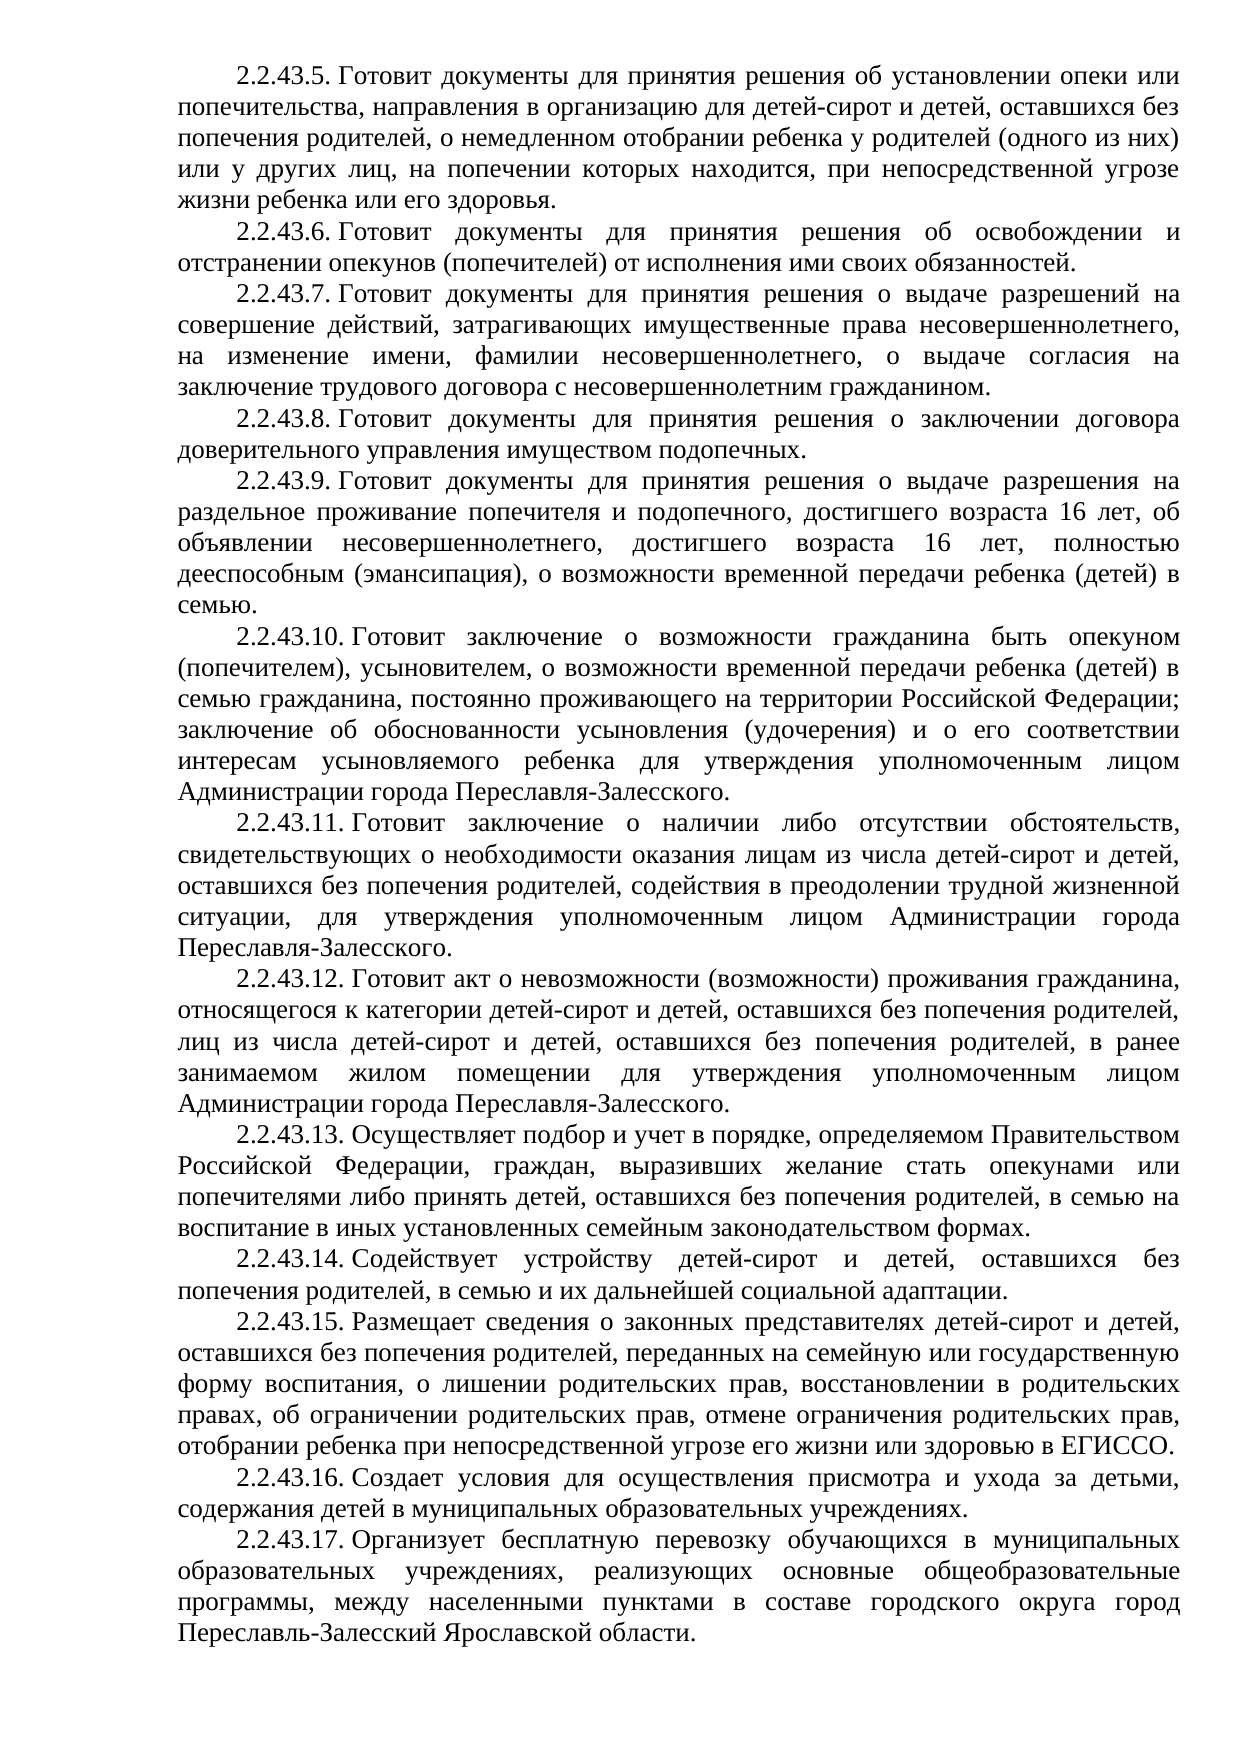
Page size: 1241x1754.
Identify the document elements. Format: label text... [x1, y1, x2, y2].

text 2.2.43.16. Создает условия для осуществления присмотра и ухода за детьми, содержания детей в муниципальных образовательных учреждениях. [177, 1461, 1181, 1523]
text 2.2.43.13. Осуществляет подбор и учет в порядке, определяемом Правительством Российской Федерации, граждан, выразивших желание стать опекунами или попечителями либо принять детей, оставшихся без попечения родителей, в семью на воспитание в иных установленных семейным законодательством формах. [177, 1118, 1181, 1243]
text 2.2.43.5. Готовит документы для принятия решения об установлении опеки или попечительства, направления в организацию для детей-сирот и детей, оставшихся без попечения родителей, о немедленном отобрании ребенка у родителей (одного из них) или у других лиц, на попечении которых находится, при непосредственной угрозе жизни ребенка или его здоровья. [177, 59, 1181, 215]
text 2.2.43.12. Готовит акт о невозможности (возможности) проживания гражданина, относящегося к категории детей-сирот и детей, оставшихся без попечения родителей, лиц из числа детей-сирот и детей, оставшихся без попечения родителей, в ранее занимаемом жилом помещении для утверждения уполномоченным лицом Администрации города Переславля-Залесского. [177, 962, 1181, 1118]
text 2.2.43.15. Размещает сведения о законных представителях детей-сирот и детей, оставшихся без попечения родителей, переданных на семейную или государственную форму воспитания, о лишении родительских прав, восстановлении в родительских правах, об ограничении родительских прав, отмене ограничения родительских прав, отобрании ребенка при непосредственной угрозе его жизни или здоровью в ЕГИССО. [177, 1305, 1181, 1461]
text 2.2.43.6. Готовит документы для принятия решения об освобождении и отстранении опекунов (попечителей) от исполнения ими своих обязанностей. [177, 215, 1181, 277]
text 2.2.43.7. Готовит документы для принятия решения о выдаче разрешений на совершение действий, затрагивающих имущественные права несовершеннолетнего, на изменение имени, фамилии несовершеннолетнего, о выдаче согласия на заключение трудового договора с несовершеннолетним гражданином. [177, 277, 1181, 402]
text 2.2.43.10. Готовит заключение о возможности гражданина быть опекуном (попечителем), усыновителем, о возможности временной передачи ребенка (детей) в семью гражданина, постоянно проживающего на территории Российской Федерации; заключение об обоснованности усыновления (удочерения) и о его соответствии интересам усыновляемого ребенка для утверждения уполномоченным лицом Администрации города Переславля-Залесского. [177, 620, 1181, 807]
text 2.2.43.8. Готовит документы для принятия решения о заключении договора доверительного управления имуществом подопечных. [177, 402, 1181, 464]
text 2.2.43.14. Содействует устройству детей-сирот и детей, оставшихся без попечения родителей, в семью и их дальнейшей социальной адаптации. [177, 1243, 1181, 1305]
text 2.2.43.9. Готовит документы для принятия решения о выдаче разрешения на раздельное проживание попечителя и подопечного, достигшего возраста 16 лет, об объявлении несовершеннолетнего, достигшего возраста 16 лет, полностью дееспособным (эмансипация), о возможности временной передачи ребенка (детей) в семью. [177, 464, 1181, 620]
text 2.2.43.17. Организует бесплатную перевозку обучающихся в муниципальных образовательных учреждениях, реализующих основные общеобразовательные программы, между населенными пунктами в составе городского округа город Переславль-Залесский Ярославской области. [177, 1523, 1181, 1647]
text 2.2.43.11. Готовит заключение о наличии либо отсутствии обстоятельств, свидетельствующих о необходимости оказания лицам из числа детей-сирот и детей, оставшихся без попечения родителей, содействия в преодолении трудной жизненной ситуации, для утверждения уполномоченным лицом Администрации города Переславля-Залесского. [177, 807, 1181, 962]
